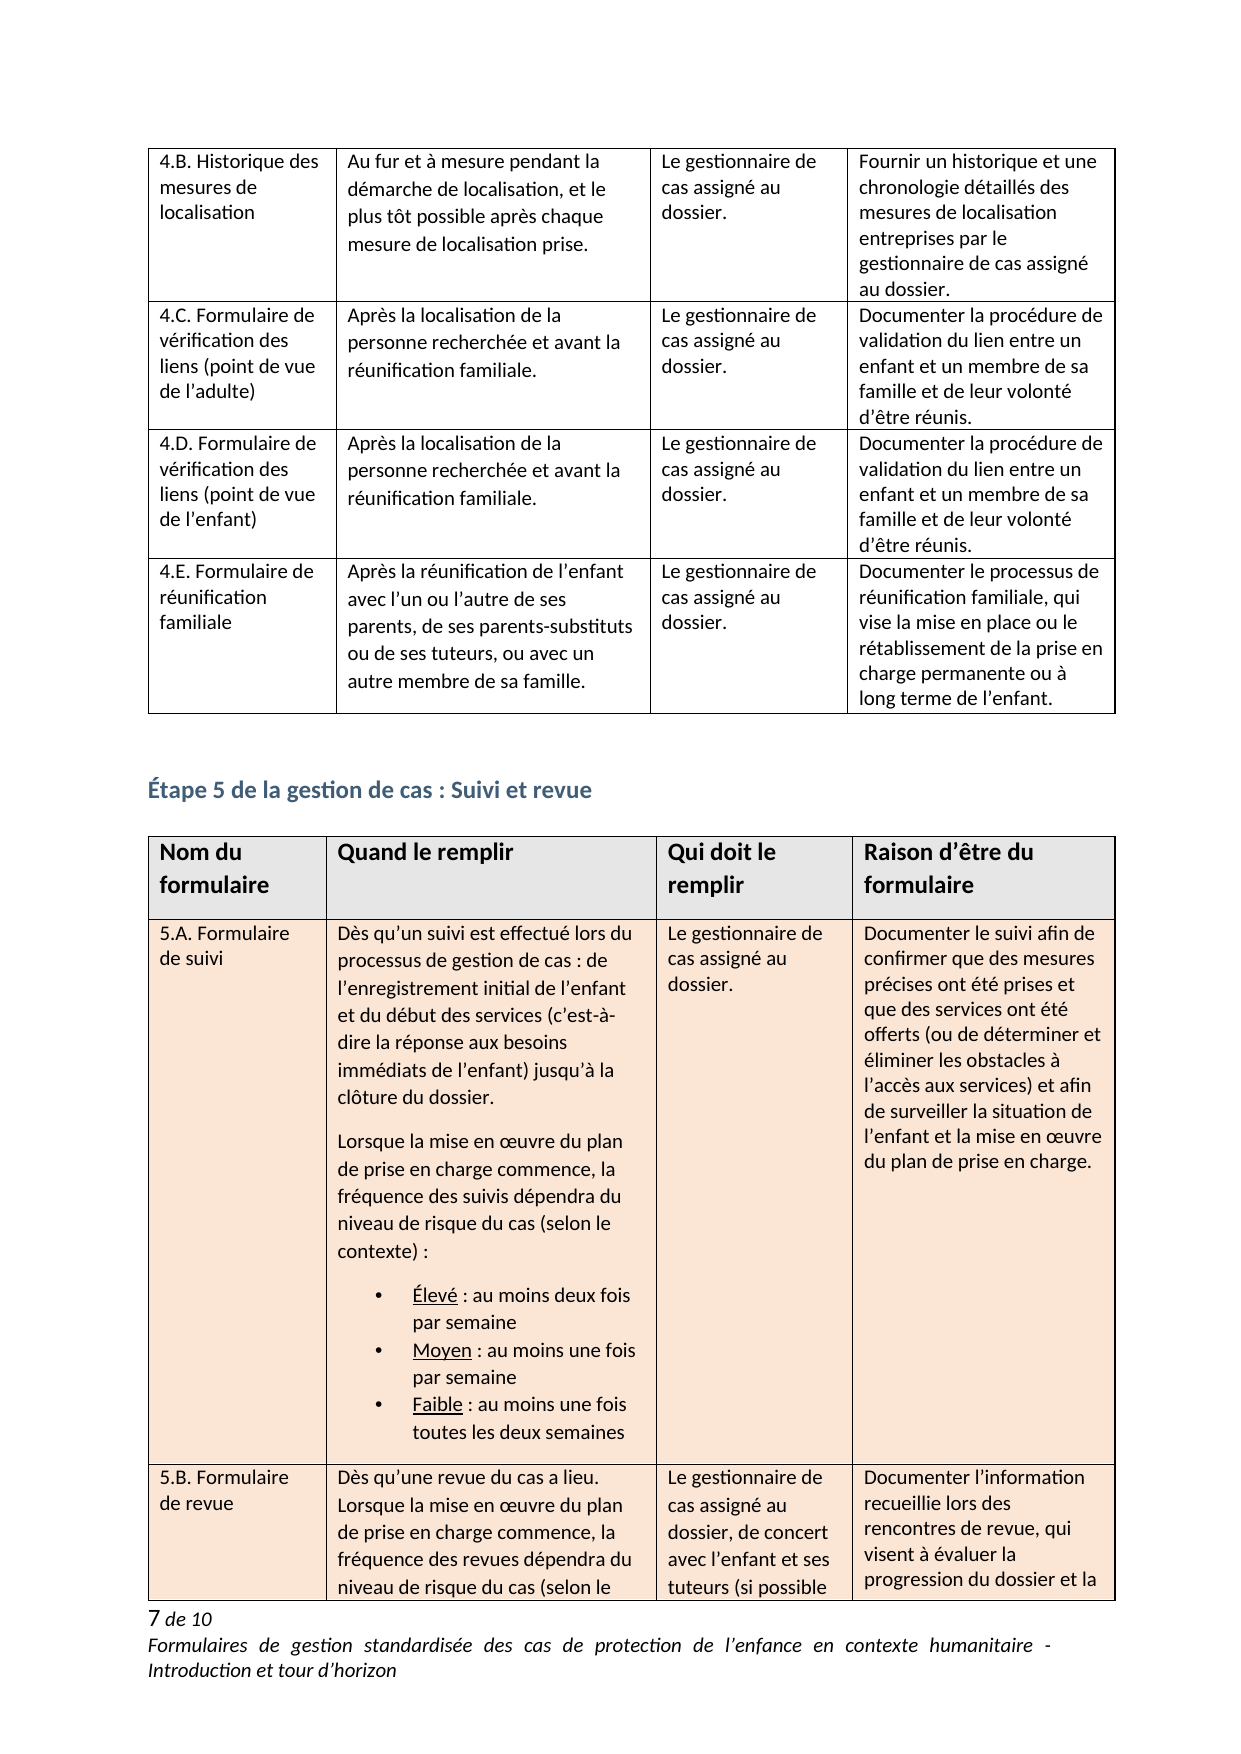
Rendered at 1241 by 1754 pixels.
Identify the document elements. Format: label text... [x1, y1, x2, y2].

table_cell Le gestionnaire de cas assigné au dossier. [651, 430, 847, 557]
table_header Qui doit le remplir [657, 837, 852, 919]
table_cell Au fur et à mesure pendant la démarche de localisation, et le plus tôt possible après chaque mesure de localisation prise. [337, 149, 650, 301]
table_header Quand le remplir [327, 837, 656, 919]
table_header Nom du formulaire [149, 837, 326, 919]
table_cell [651, 149, 847, 301]
table_cell Documenter le processus de réunification familiale, qui vise la mise en place ou le rétablissement de la prise en charge permanente ou à long terme de l’enfant. [848, 559, 1114, 712]
table_cell Après la localisation de la personne recherchée et avant la réunification familiale. [337, 430, 650, 557]
table_cell 4.C. Formulaire de vérification des liens (point de vue de l’adulte) [149, 302, 336, 429]
table_cell Dès qu’un suivi est effectué lors du processus de gestion de cas : de l’enregistrement initial de l’enfant et du début des services (c’est-à-dire la réponse aux besoins immédiats de l’enfant) jusqu’à la clôture du dossier. Lorsque la mise en œuvre du plan de prise en charge commence, la fréquence des suivis dépendra du niveau de risque du cas (selon le contexte) : Élevé : au moins deux fois par semaine Moyen : au moins une fois par semaine Faible : au moins une fois toutes les deux semaines [327, 920, 656, 1463]
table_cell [149, 1465, 326, 1599]
table_cell Le gestionnaire de cas assigné au dossier. [651, 302, 847, 429]
table_cell Le gestionnaire de cas assigné au dossier. [651, 559, 847, 712]
table_cell 4.D. Formulaire de vérification des liens (point de vue de l’enfant) [149, 430, 336, 557]
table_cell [657, 1465, 852, 1599]
table_cell 4.B. Historique des mesures de localisation [149, 149, 336, 301]
table_cell 4.E. Formulaire de réunification familiale [149, 559, 336, 712]
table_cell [327, 1465, 656, 1599]
table_cell Documenter la procédure de validation du lien entre un enfant et un membre de sa famille et de leur volonté d’être réunis. [848, 302, 1114, 429]
text Étape 5 de la gestion de cas : Suivi et revue [148, 774, 1093, 805]
table_cell Après la localisation de la personne recherchée et avant la réunification familiale. [337, 302, 650, 429]
table_cell Fournir un historique et une chronologie détaillés des mesures de localisation entreprises par le gestionnaire de cas assigné au dossier. [848, 149, 1114, 301]
table_cell Après la réunification de l’enfant avec l’un ou l’autre de ses parents, de ses parents-substituts ou de ses tuteurs, ou avec un autre membre de sa famille. [337, 559, 650, 712]
table_header Raison d’être du formulaire [853, 837, 1114, 919]
table_cell Documenter le suivi afin de confirmer que des mesures précises ont été prises et que des services ont été offerts (ou de déterminer et éliminer les obstacles à l’accès aux services) et afin de surveiller la situation de l’enfant et la mise en œuvre du plan de prise en charge. [853, 920, 1114, 1463]
table_cell Le gestionnaire de cas assigné au dossier. [657, 920, 852, 1463]
table_cell 5.A. Formulaire de suivi [149, 920, 326, 1463]
table_cell Documenter la procédure de validation du lien entre un enfant et un membre de sa famille et de leur volonté d’être réunis. [848, 430, 1114, 557]
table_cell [853, 1465, 1114, 1599]
